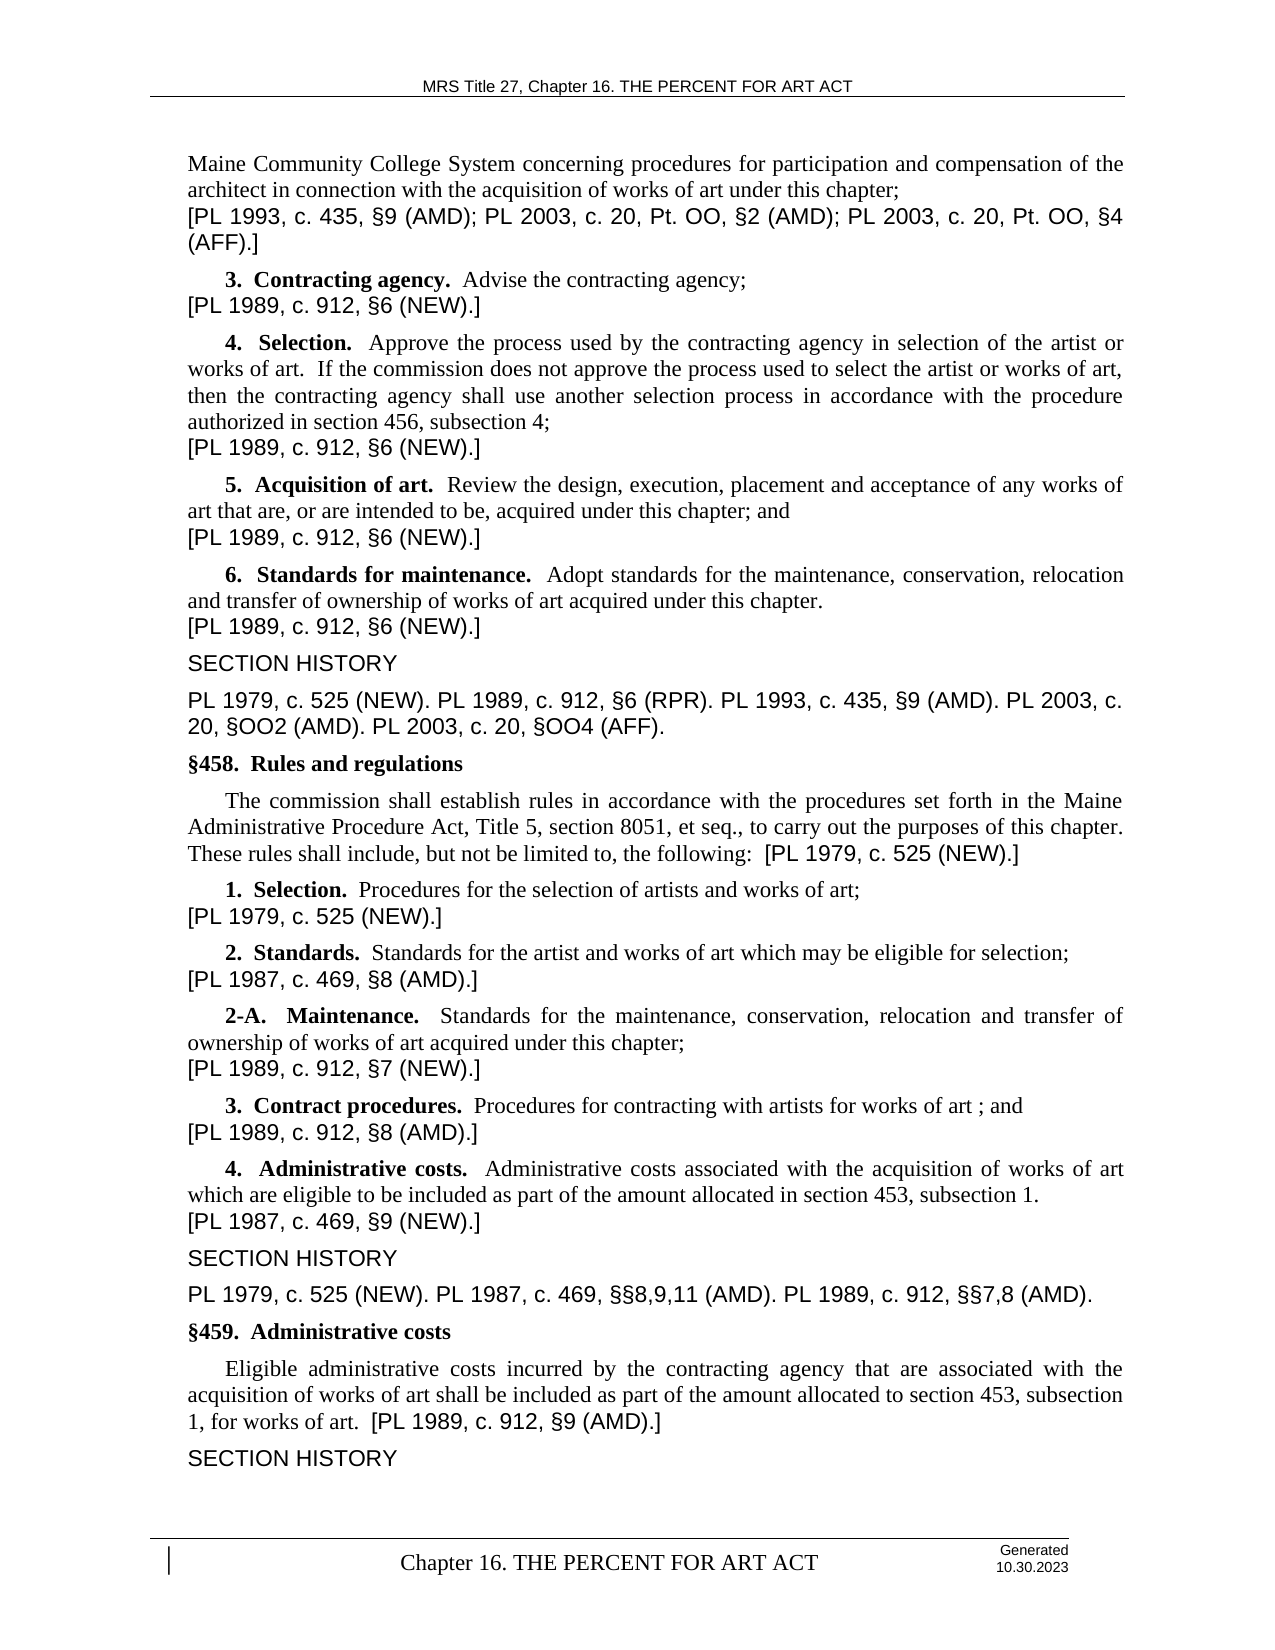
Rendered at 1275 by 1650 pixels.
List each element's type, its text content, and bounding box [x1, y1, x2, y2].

text 2-A. Maintenance. Standards for the maintenance, conservation, relocation and transfer of ownership of works of art acquired under this chapter; [187, 1003, 1125, 1055]
text 6. Standards for maintenance. Adopt standards for the maintenance, conservation, relocation and transfer of ownership of works of art acquired under this chapter. [187, 561, 1125, 613]
text [PL 1989, c. 912, §6 (NEW).] [187, 292, 1125, 318]
text [PL 1987, c. 469, §8 (AMD).] [187, 966, 1125, 992]
text §459. Administrative costs [187, 1318, 1125, 1344]
text 3. Contracting agency. Advise the contracting agency; [187, 266, 1125, 292]
text 1. Selection. Procedures for the selection of artists and works of art; [187, 876, 1125, 903]
text [PL 1979, c. 525 (NEW).] [187, 903, 1125, 929]
text [PL 1989, c. 912, §8 (AMD).] [187, 1118, 1125, 1145]
text Eligible administrative costs incurred by the contracting agency that are associated with the acquisition of works of art shall be included as part of the amount allocated to section 453, subsection 1, for works of art. [PL 1989, c. 912, §9 (AMD).] [187, 1355, 1125, 1434]
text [187, 150, 1125, 203]
text [PL 1989, c. 912, §6 (NEW).] [187, 613, 1125, 640]
text [PL 1987, c. 469, §9 (NEW).] [187, 1208, 1125, 1234]
text SECTION HISTORY [187, 1444, 1125, 1471]
text 4. Administrative costs. Administrative costs associated with the acquisition of works of art which are eligible to be included as part of the amount allocated in section 453, subsection 1. [187, 1155, 1125, 1208]
text [PL 1989, c. 912, §6 (NEW).] [187, 524, 1125, 550]
text PL 1979, c. 525 (NEW). PL 1987, c. 469, §§8,9,11 (AMD). PL 1989, c. 912, §§7,8 (AMD). [187, 1281, 1125, 1308]
text §458. Rules and regulations [187, 750, 1125, 776]
text SECTION HISTORY [187, 650, 1125, 676]
text 3. Contract procedures. Procedures for contracting with artists for works of art ; and [187, 1092, 1125, 1118]
text 5. Acquisition of art. Review the design, execution, placement and acceptance of any works of art that are, or are intended to be, acquired under this chapter; and [187, 471, 1125, 524]
text [PL 1989, c. 912, §6 (NEW).] [187, 434, 1125, 461]
text The commission shall establish rules in accordance with the procedures set forth in the Maine Administrative Procedure Act, Title 5, section 8051, et seq., to carry out the purposes of this chapter. These rules shall include, but not be limited to, the following: [PL 1979, c. 525 (NEW).] [187, 787, 1125, 866]
text [PL 1989, c. 912, §7 (NEW).] [187, 1055, 1125, 1082]
text 2. Standards. Standards for the artist and works of art which may be eligible for selection; [187, 939, 1125, 966]
text PL 1979, c. 525 (NEW). PL 1989, c. 912, §6 (RPR). PL 1993, c. 435, §9 (AMD). PL 2003, c. 20, §OO2 (AMD). PL 2003, c. 20, §OO4 (AFF). [187, 687, 1125, 739]
text SECTION HISTORY [187, 1245, 1125, 1271]
text [PL 1993, c. 435, §9 (AMD); PL 2003, c. 20, Pt. OO, §2 (AMD); PL 2003, c. 20, Pt. OO, §4 (AFF).] [187, 203, 1125, 255]
text 4. Selection. Approve the process used by the contracting agency in selection of the artist or works of art. If the commission does not approve the process used to select the artist or works of art, then the contracting agency shall use another selection process in accordance with the procedure authorized in section 456, subsection 4; [187, 329, 1125, 434]
